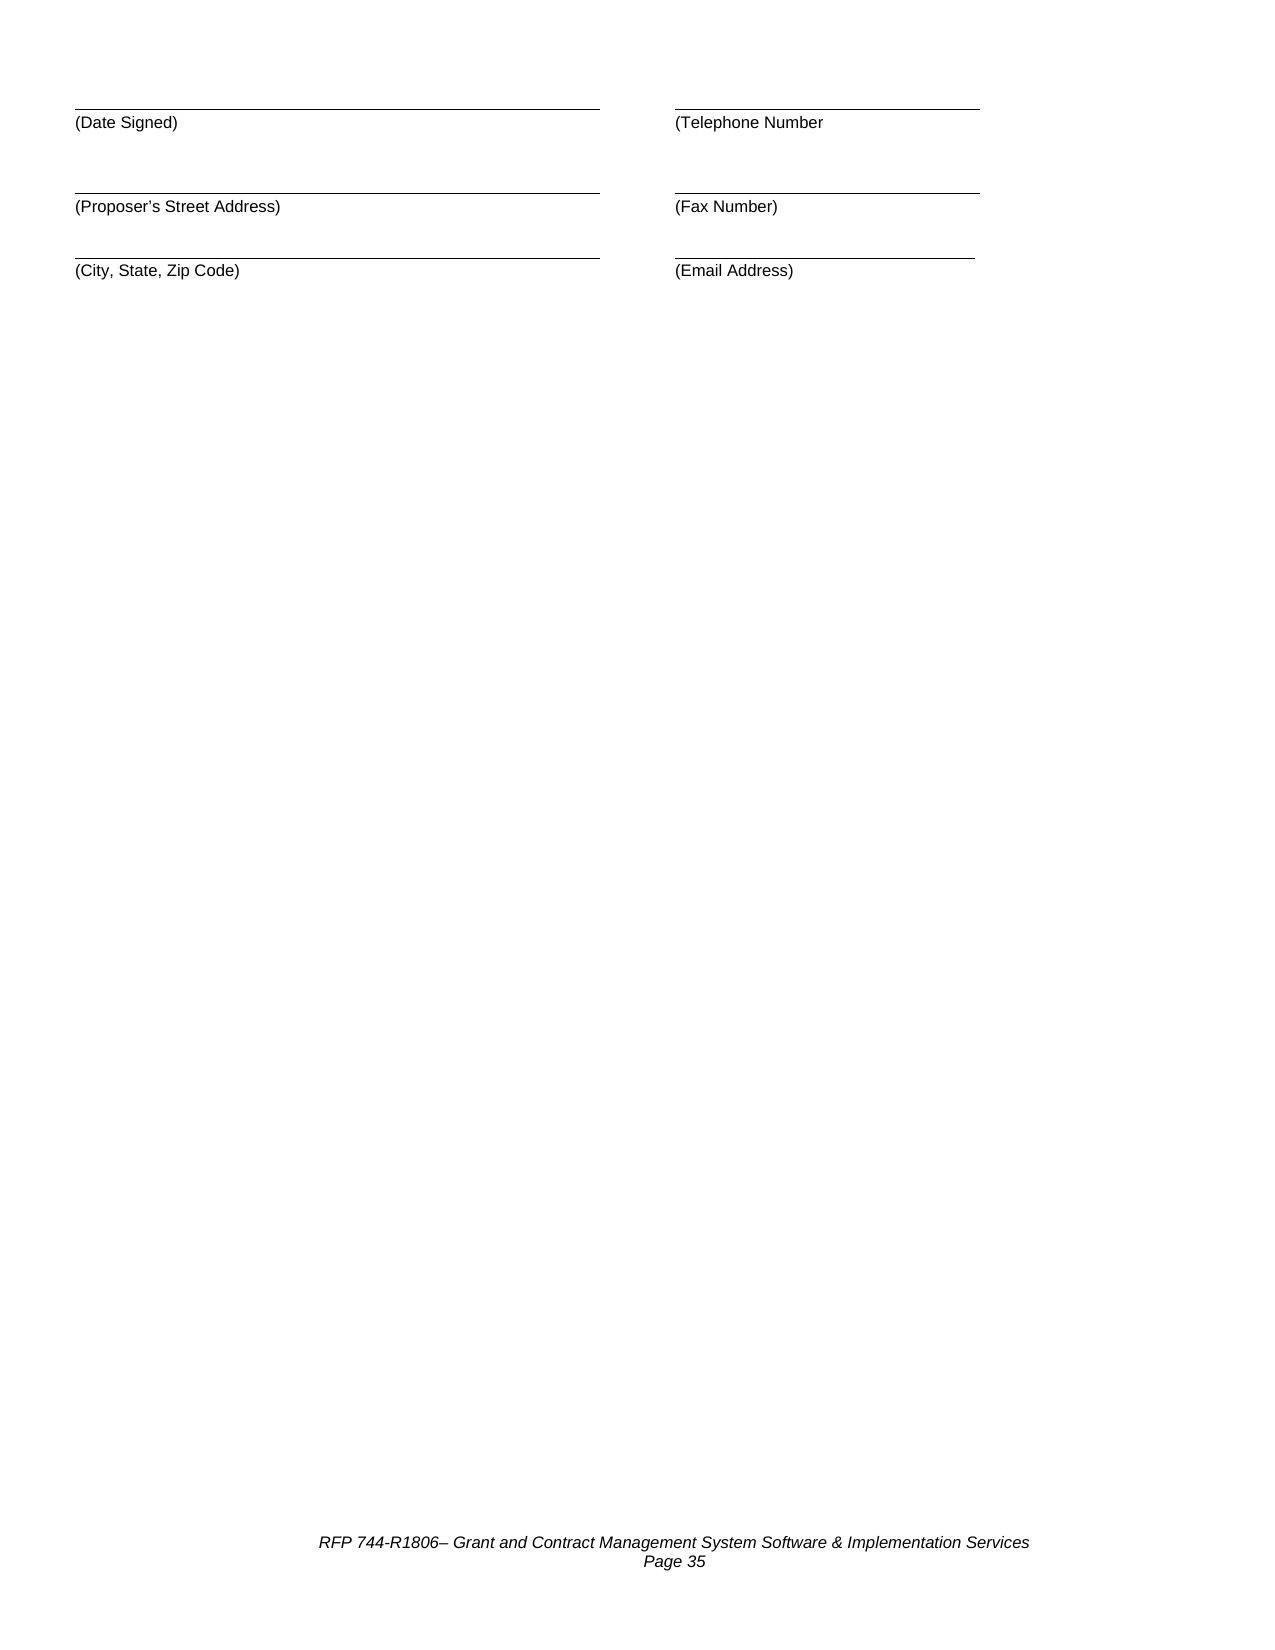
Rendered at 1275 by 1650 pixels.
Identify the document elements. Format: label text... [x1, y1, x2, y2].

text (City, State, Zip Code) (Email Address) [75, 261, 1200, 280]
text (Date Signed) (Telephone Number [75, 113, 1200, 132]
text (Proposer’s Street Address) (Fax Number) [75, 197, 1200, 216]
